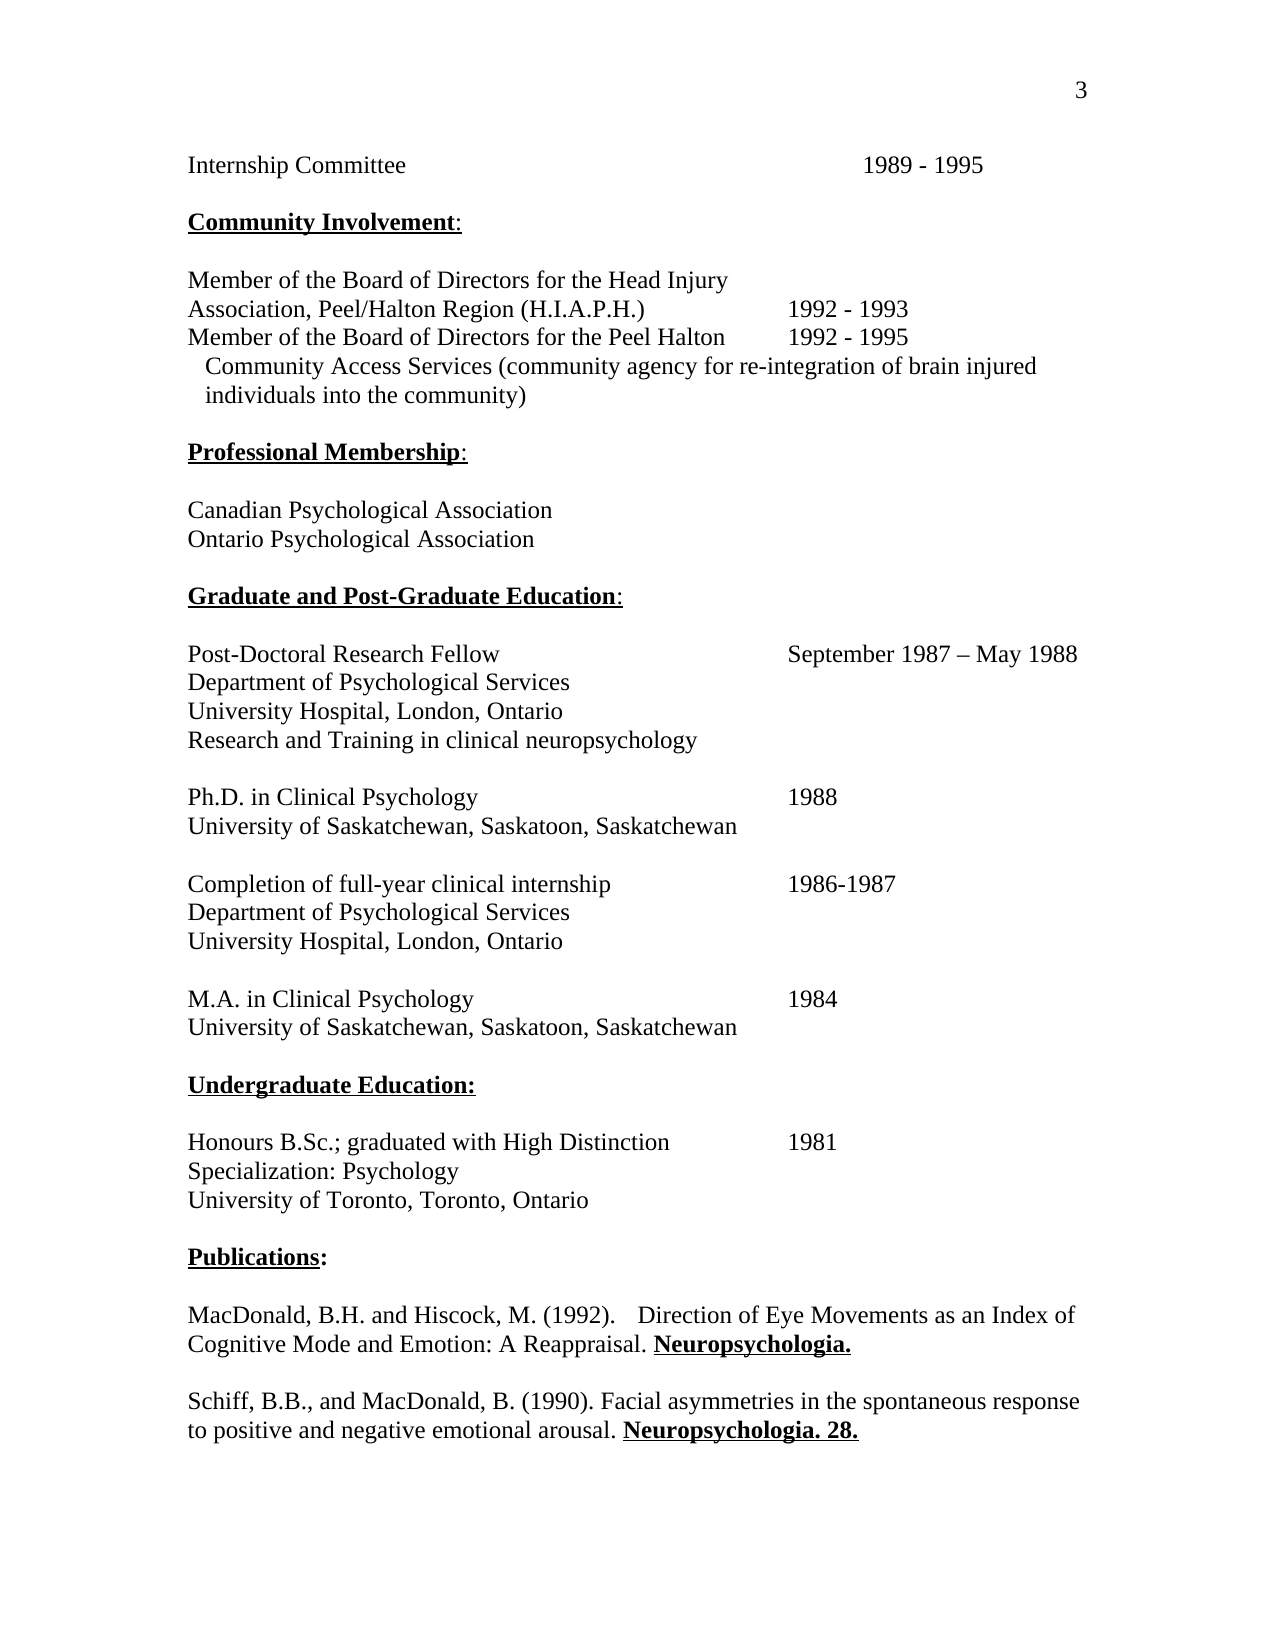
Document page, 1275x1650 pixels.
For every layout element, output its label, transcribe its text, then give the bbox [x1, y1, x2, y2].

text Community Involvement: [187, 207, 1087, 236]
text Schiff, B.B., and MacDonald, B. (1990). Facial asymmetries in the spontaneous response to positive and negative emotional arousal. Neuropsychologia. 28. [187, 1386, 1087, 1444]
text Completion of full-year clinical internship 1986-1987 [187, 869, 1087, 897]
text Specialization: Psychology [187, 1156, 1087, 1185]
text Ph.D. in Clinical Psychology 1988 [187, 782, 1087, 811]
text Professional Membership: [187, 437, 1087, 466]
text MacDonald, B.H. and Hiscock, M. (1992). Direction of Eye Movements as an Index of Cognitive Mode and Emotion: A Reappraisal. Neuropsychologia. [187, 1300, 1087, 1357]
text Association, Peel/Halton Region (H.I.A.P.H.) 1992 - 1993 [187, 294, 1087, 322]
text of , [187, 1012, 1087, 1041]
text Department of Psychological Services [187, 897, 1087, 926]
text Department of Psychological Services [187, 667, 1087, 696]
text Publications: [187, 1242, 1087, 1271]
text Research and Training in clinical neuropsychology [187, 725, 1087, 754]
text Post-Doctoral Research Fellow September 1987 – May 1988 [187, 639, 1087, 667]
text Honours B.Sc.; graduated with High Distinction 1981 [187, 1127, 1087, 1156]
text M.A. in Clinical Psychology 1984 [187, 984, 1087, 1012]
text of , [187, 1185, 1087, 1214]
text Internship Committee 1989 - 1995 [187, 150, 1087, 179]
text Canadian Psychological Association [187, 495, 1087, 524]
text of , [187, 811, 1087, 840]
text Graduate and Post-Graduate Education: [187, 581, 1087, 610]
text , [187, 696, 1087, 725]
text Member of the Board of Directors for the Head Injury [187, 265, 1087, 294]
text Member of the Board of Directors for the Peel Halton 1992 - 1995 [187, 322, 1087, 351]
text Community Access Services (community agency for re-integration of brain injured individuals into the community) [205, 351, 1087, 409]
text Ontario Psychological Association [187, 524, 1087, 552]
text Undergraduate Education: [187, 1070, 1087, 1099]
text , [187, 926, 1087, 955]
